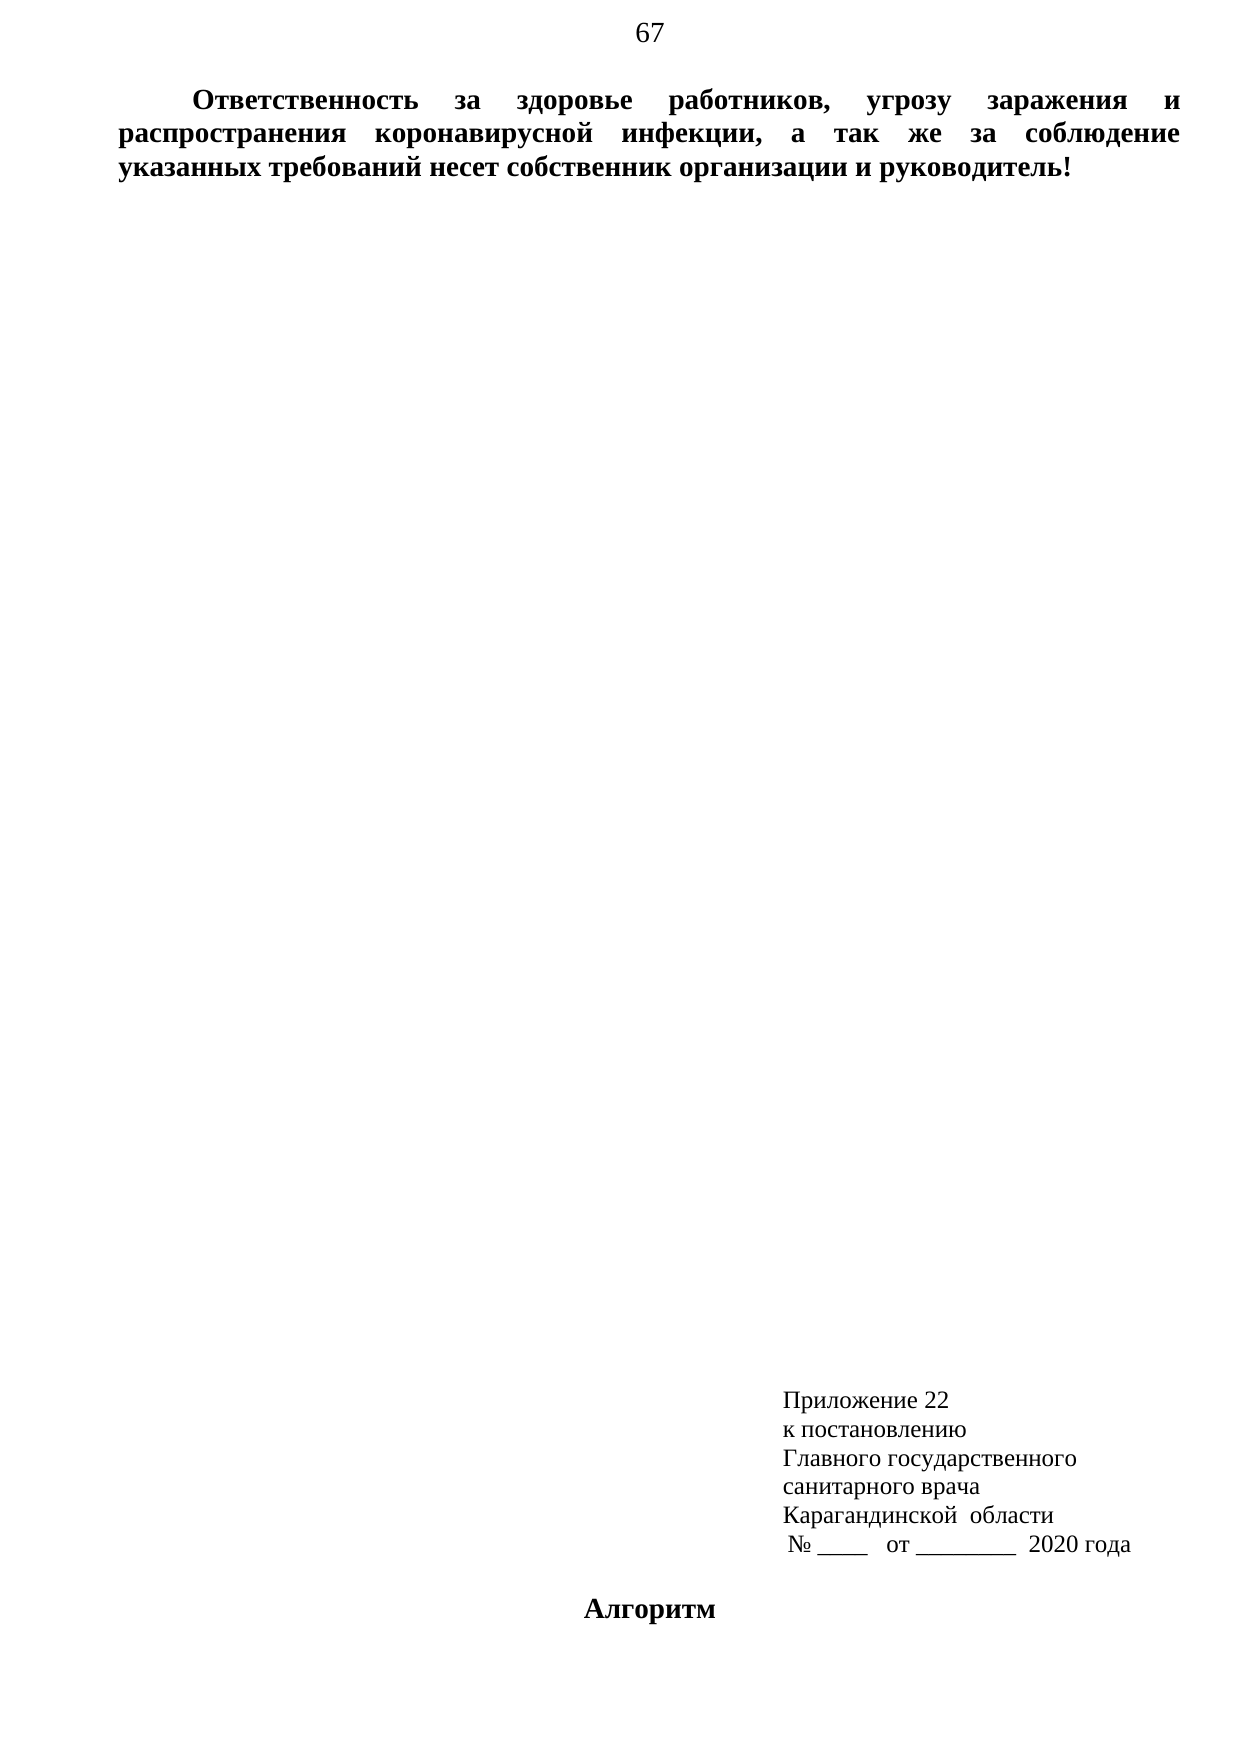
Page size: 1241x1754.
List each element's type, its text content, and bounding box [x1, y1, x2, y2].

text Приложение 22 [783, 1385, 1181, 1414]
text Ответственность за здоровье работников, угрозу заражения и распространения коронавирусной инфекции, а так же за соблюдение указанных требований несет собственник организации и руководитель! [118, 82, 1181, 182]
text Главного государственного санитарного врача [783, 1443, 1181, 1500]
text Карагандинской области [783, 1500, 1181, 1529]
text № ____ от ________ 2020 года [118, 1529, 1181, 1558]
text к постановлению [783, 1414, 1181, 1443]
text Алгоритм [118, 1591, 1181, 1625]
